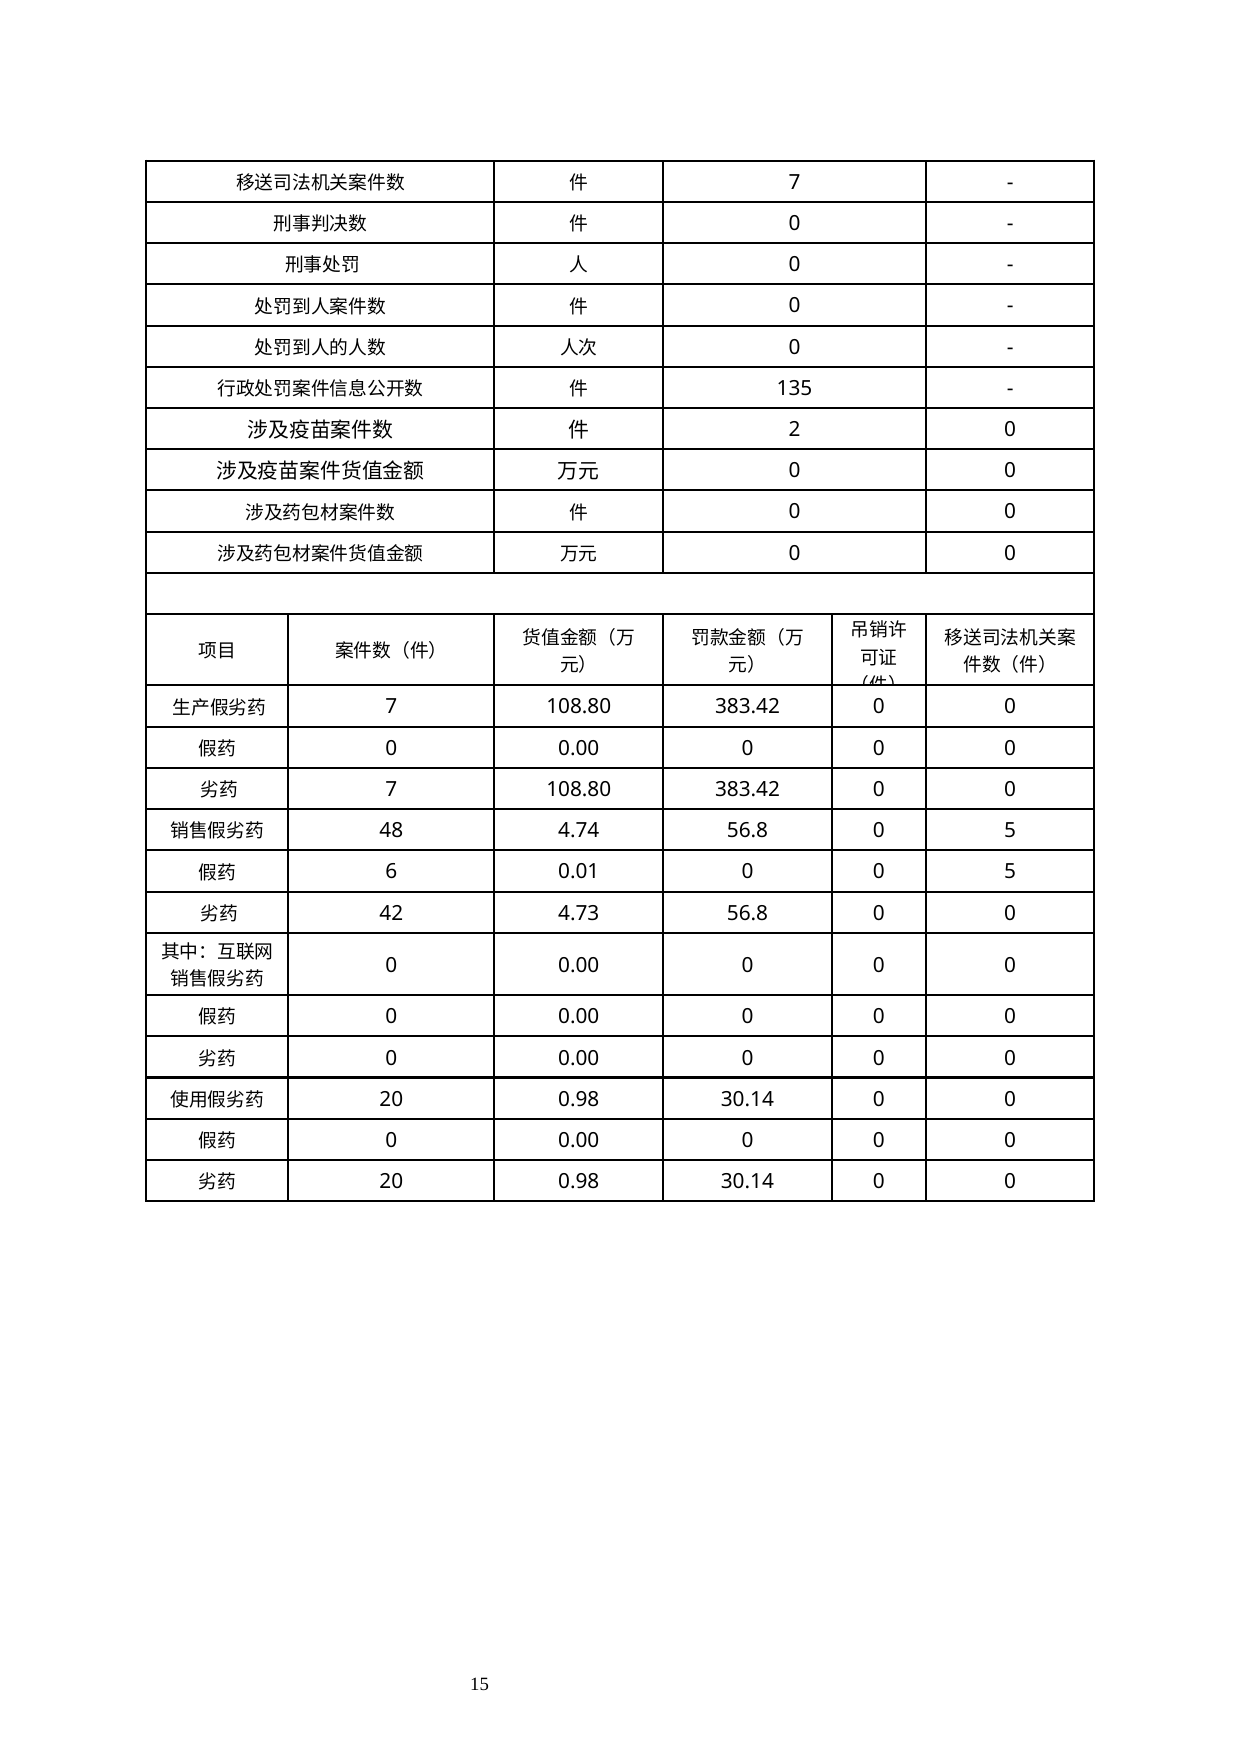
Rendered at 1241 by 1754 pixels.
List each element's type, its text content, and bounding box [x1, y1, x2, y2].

table_cell 0 [664, 1037, 831, 1076]
table_cell 0 [833, 1120, 925, 1159]
table_cell 0 [833, 851, 925, 891]
table_cell 项目 [147, 615, 287, 684]
table_cell 0 [664, 244, 925, 283]
table_cell 20 [289, 1161, 493, 1200]
table_cell 罚款金额（万元） [664, 615, 831, 684]
table_cell 0 [833, 1037, 925, 1076]
table_cell 其中：互联网销售假劣药 [147, 934, 287, 994]
table_cell 0 [927, 1120, 1093, 1159]
table_cell 人 [495, 244, 662, 283]
table_cell 0 [664, 203, 925, 242]
table_cell 0 [289, 934, 493, 994]
table_cell 假药 [147, 728, 287, 767]
table_cell 56.8 [664, 893, 831, 932]
table_cell 0 [664, 285, 925, 324]
table_cell 刑事处罚 [147, 244, 493, 283]
table_cell 0 [833, 810, 925, 849]
table_cell 0 [927, 893, 1093, 932]
table_cell 0 [664, 491, 925, 531]
table_cell 人次 [495, 327, 662, 366]
table_cell 0 [289, 996, 493, 1035]
table_cell 0 [927, 934, 1093, 994]
table_cell 383.42 [664, 769, 831, 808]
table_cell 0 [664, 1120, 831, 1159]
table_cell 0 [833, 893, 925, 932]
table_cell 0 [833, 728, 925, 767]
table_cell 2 [664, 409, 925, 448]
table_cell 移送司法机关案件数 [147, 162, 493, 201]
table_cell 行政处罚案件信息公开数 [147, 368, 493, 407]
table_cell 48 [289, 810, 493, 849]
table_cell 0 [927, 491, 1093, 531]
table_cell 处罚到人的人数 [147, 327, 493, 366]
table_cell - [927, 368, 1093, 407]
table_cell 0 [664, 996, 831, 1035]
table_cell 0.00 [495, 1120, 662, 1159]
table_cell 108.80 [495, 769, 662, 808]
table_cell 假药 [147, 996, 287, 1035]
table_cell 0 [927, 728, 1093, 767]
table_cell 涉及疫苗案件数 [147, 409, 493, 448]
table_cell 0 [927, 450, 1093, 489]
table_cell 涉及疫苗案件货值金额 [147, 450, 493, 489]
table_cell 20 [289, 1079, 493, 1118]
table_cell 4.74 [495, 810, 662, 849]
table_cell 0.01 [495, 851, 662, 891]
table_cell 案件数（件） [289, 615, 493, 684]
table_cell 吊销许可证（件） [833, 615, 925, 684]
table_cell 0 [664, 450, 925, 489]
table_cell 0 [927, 533, 1093, 572]
table_cell 0.00 [495, 728, 662, 767]
table_cell 生产假劣药 [147, 686, 287, 726]
table_cell 0 [664, 728, 831, 767]
table_cell 0.00 [495, 1037, 662, 1076]
table_cell 劣药 [147, 893, 287, 932]
table_cell 件 [495, 162, 662, 201]
table_cell 0 [833, 934, 925, 994]
table_cell - [927, 285, 1093, 324]
table_cell 56.8 [664, 810, 831, 849]
table_cell 0 [927, 1079, 1093, 1118]
table_cell 刑事判决数 [147, 203, 493, 242]
table_cell 30.14 [664, 1079, 831, 1118]
table_cell 劣药 [147, 1161, 287, 1200]
table_cell - [927, 162, 1093, 201]
table_cell 货值金额（万元） [495, 615, 662, 684]
table_cell 0 [927, 769, 1093, 808]
table_cell 万元 [495, 533, 662, 572]
table_cell 件 [495, 491, 662, 531]
table_cell 涉及药包材案件数 [147, 491, 493, 531]
table_cell 0 [289, 1037, 493, 1076]
table_cell 涉及药包材案件货值金额 [147, 533, 493, 572]
table_cell 件 [495, 285, 662, 324]
table_cell 108.80 [495, 686, 662, 726]
table_cell 劣药 [147, 769, 287, 808]
table_cell 0 [833, 686, 925, 726]
table_cell 7 [289, 686, 493, 726]
table_cell 0 [664, 851, 831, 891]
table_cell 0.00 [495, 996, 662, 1035]
table_cell 7 [664, 162, 925, 201]
table_cell 假药 [147, 851, 287, 891]
table_cell 7 [289, 769, 493, 808]
table_cell 383.42 [664, 686, 831, 726]
table_cell 0 [289, 1120, 493, 1159]
table_cell 0 [664, 934, 831, 994]
table_cell 处罚到人案件数 [147, 285, 493, 324]
table_cell 0 [833, 1079, 925, 1118]
table_cell 0 [927, 1161, 1093, 1200]
table_cell 135 [664, 368, 925, 407]
table_cell 劣药 [147, 1037, 287, 1076]
table_cell 0 [833, 1161, 925, 1200]
table_cell 42 [289, 893, 493, 932]
table_cell 0 [664, 533, 925, 572]
table_cell 使用假劣药 [147, 1079, 287, 1118]
table_cell 件 [495, 409, 662, 448]
table_cell 销售假劣药 [147, 810, 287, 849]
table_cell 0 [927, 996, 1093, 1035]
table_cell 0 [833, 996, 925, 1035]
table_cell 移送司法机关案件数（件） [927, 615, 1093, 684]
table_cell 0 [289, 728, 493, 767]
table_cell 0 [927, 1037, 1093, 1076]
table_cell 5 [927, 851, 1093, 891]
table_cell 5 [927, 810, 1093, 849]
table_cell 0 [833, 769, 925, 808]
table_cell 0.00 [495, 934, 662, 994]
table_cell 0 [927, 409, 1093, 448]
table_cell [147, 574, 1093, 613]
table_cell 6 [289, 851, 493, 891]
table_cell - [927, 244, 1093, 283]
table_cell 件 [495, 203, 662, 242]
table_cell - [927, 203, 1093, 242]
table_cell 0.98 [495, 1161, 662, 1200]
table_cell 假药 [147, 1120, 287, 1159]
table_cell 件 [495, 368, 662, 407]
table_cell 0.98 [495, 1079, 662, 1118]
table_cell 4.73 [495, 893, 662, 932]
table_cell - [927, 327, 1093, 366]
table_cell 0 [927, 686, 1093, 726]
table_cell 0 [664, 327, 925, 366]
table_cell 万元 [495, 450, 662, 489]
table_cell 30.14 [664, 1161, 831, 1200]
